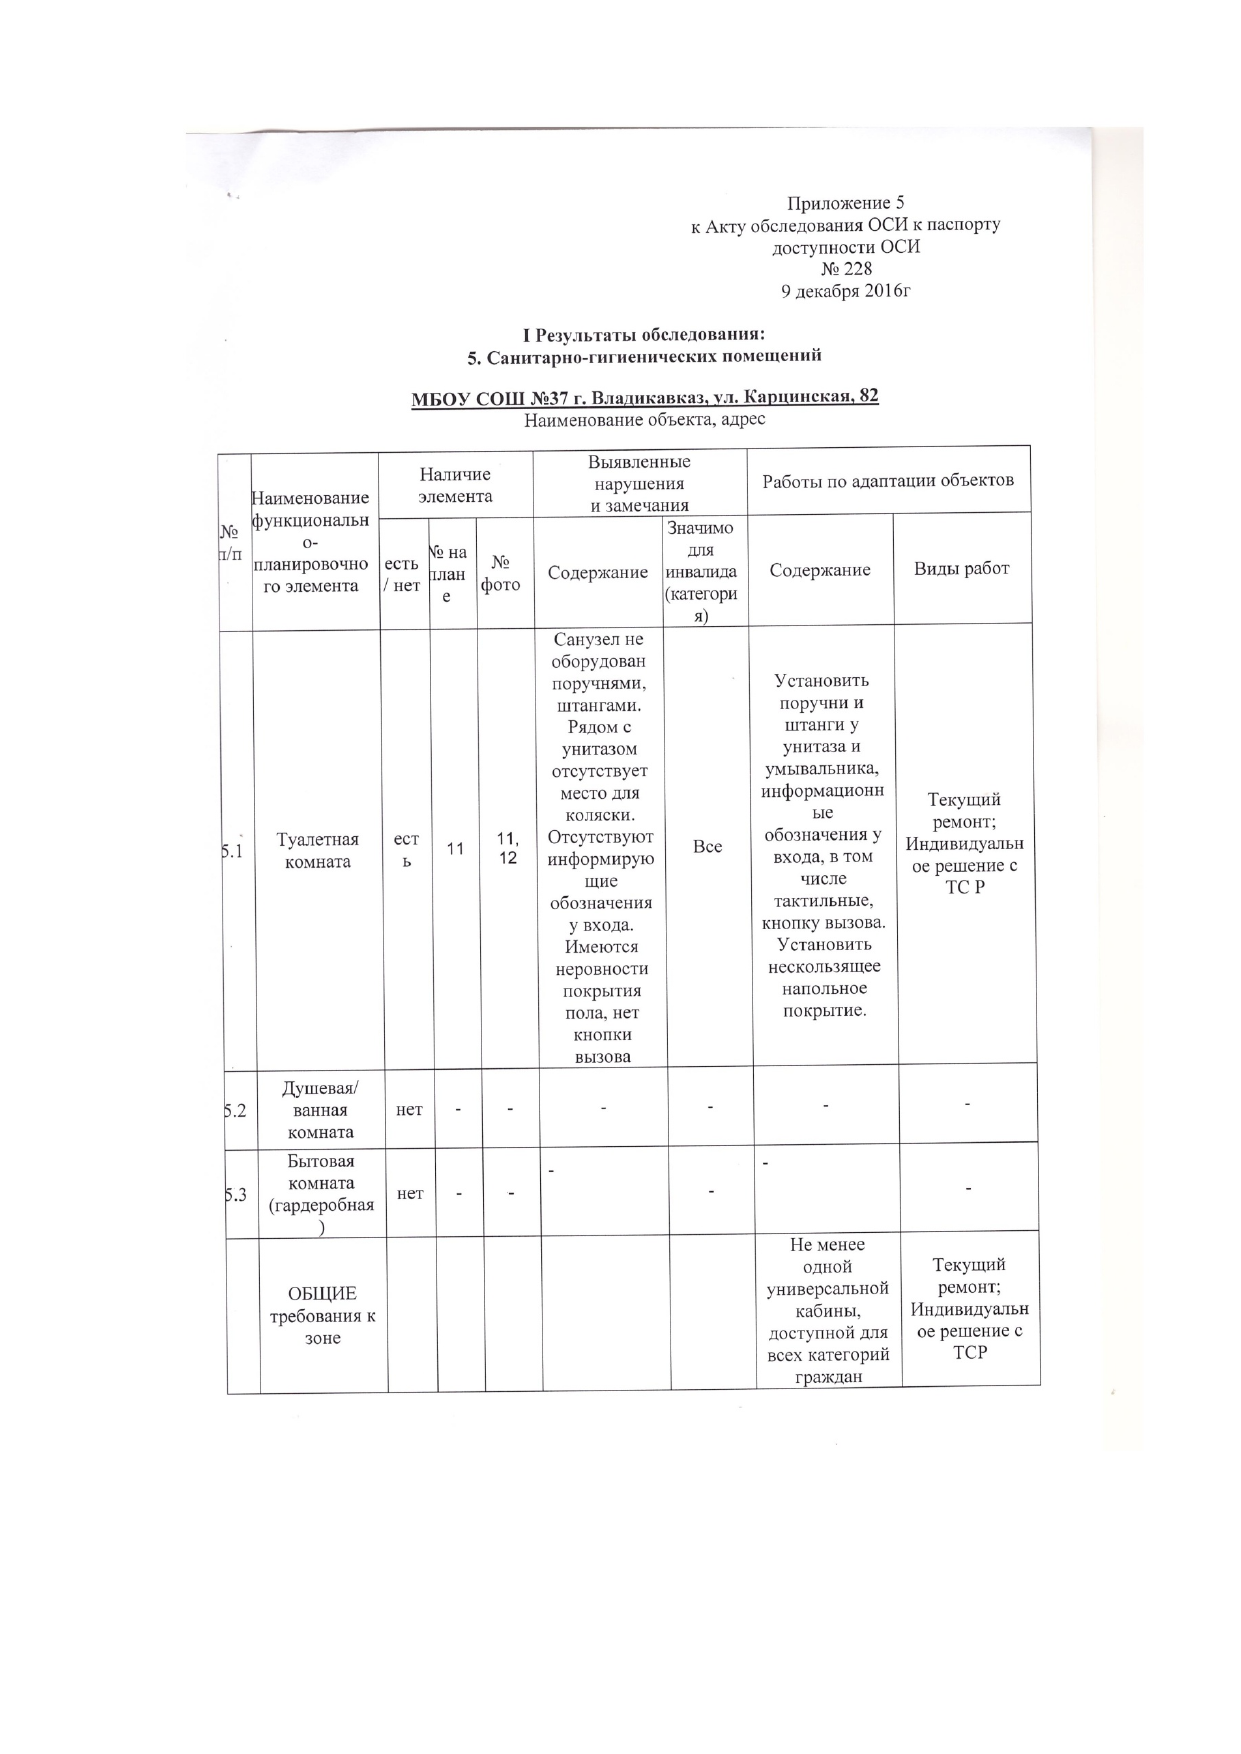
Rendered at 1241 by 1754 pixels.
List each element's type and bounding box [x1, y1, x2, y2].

picture [177, 118, 1152, 1459]
